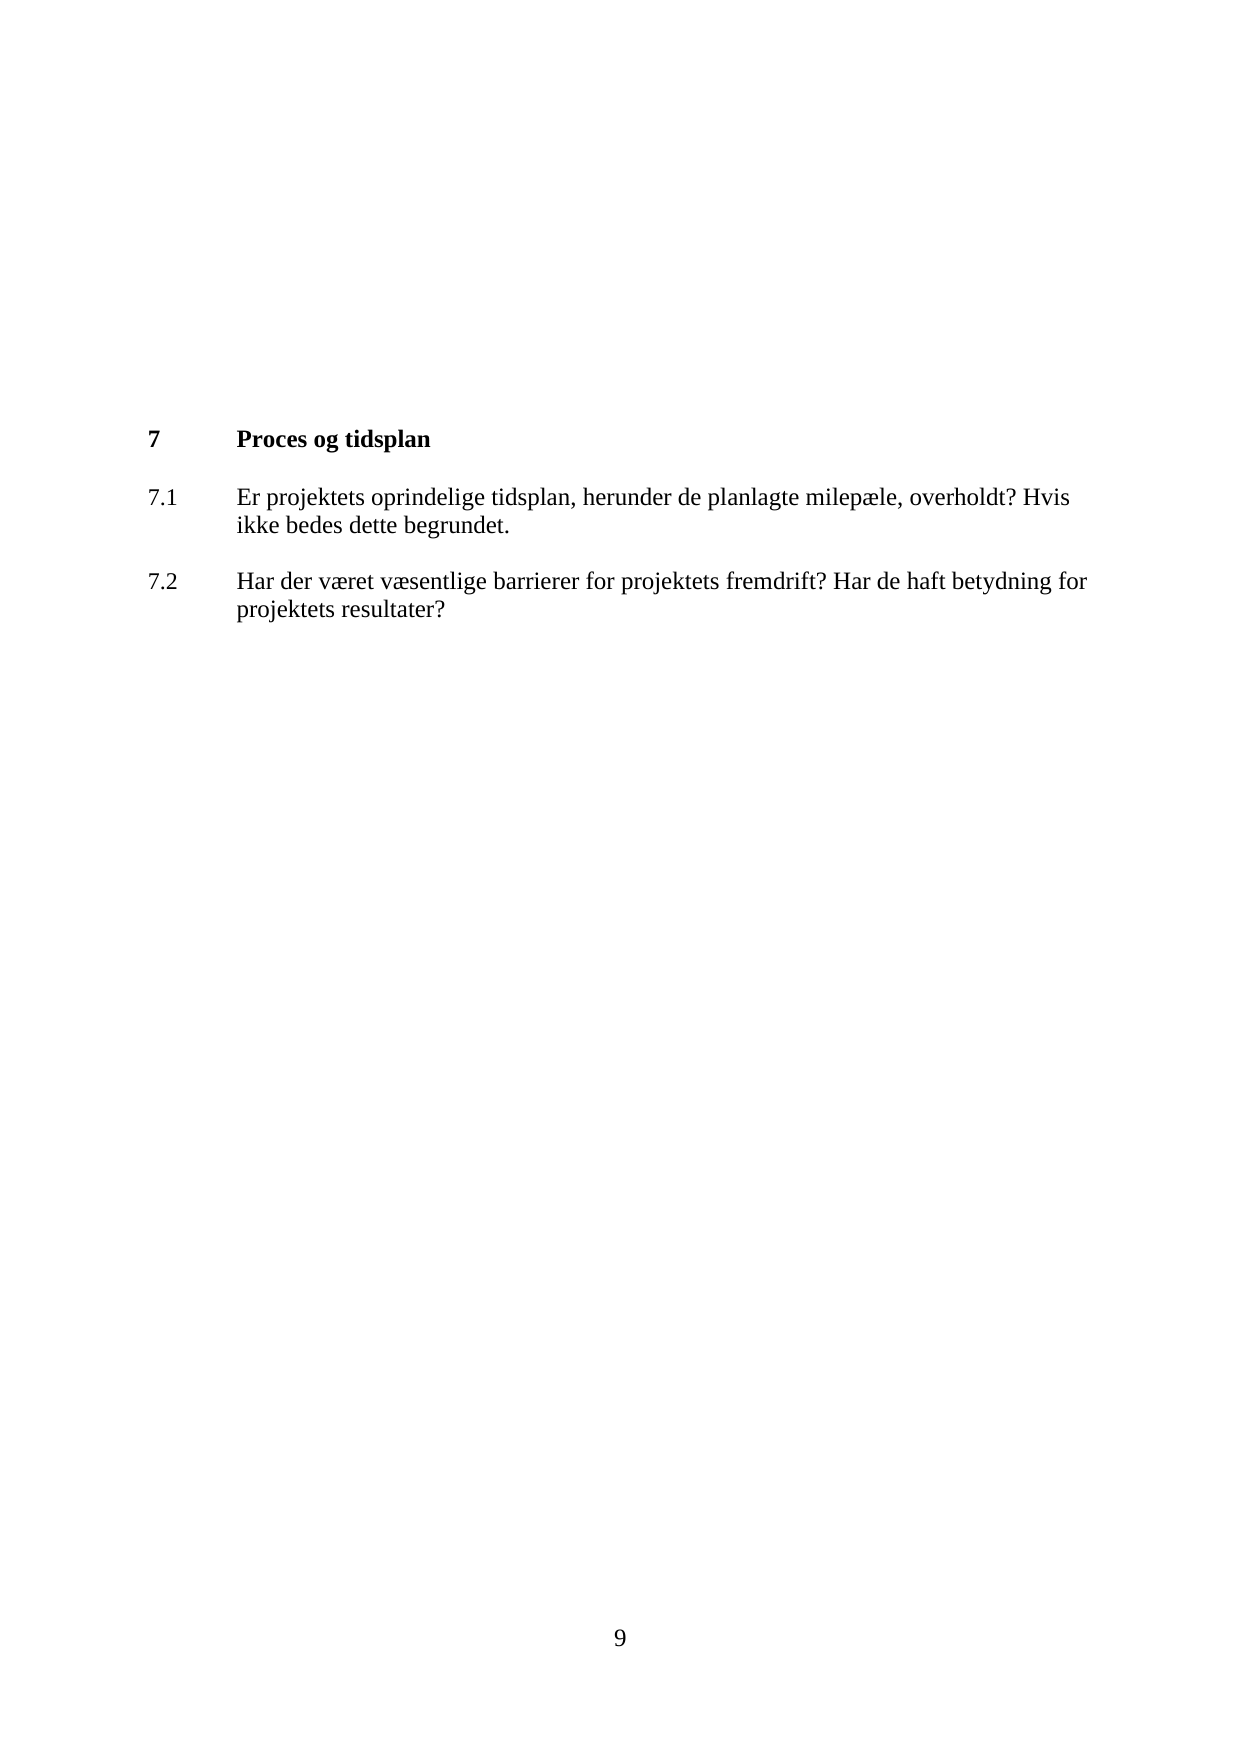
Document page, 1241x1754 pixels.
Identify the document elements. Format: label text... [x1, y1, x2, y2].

subtitle Har der været væsentlige barrierer for projektets fremdrift? Har de haft betydning for projektets resultater? [148, 567, 1092, 623]
subtitle Er projektets oprindelige tidsplan, herunder de planlagte milepæle, overholdt? Hvis ikke bedes dette begrundet. [148, 482, 1092, 539]
subtitle Proces og tidsplan [148, 421, 1092, 454]
